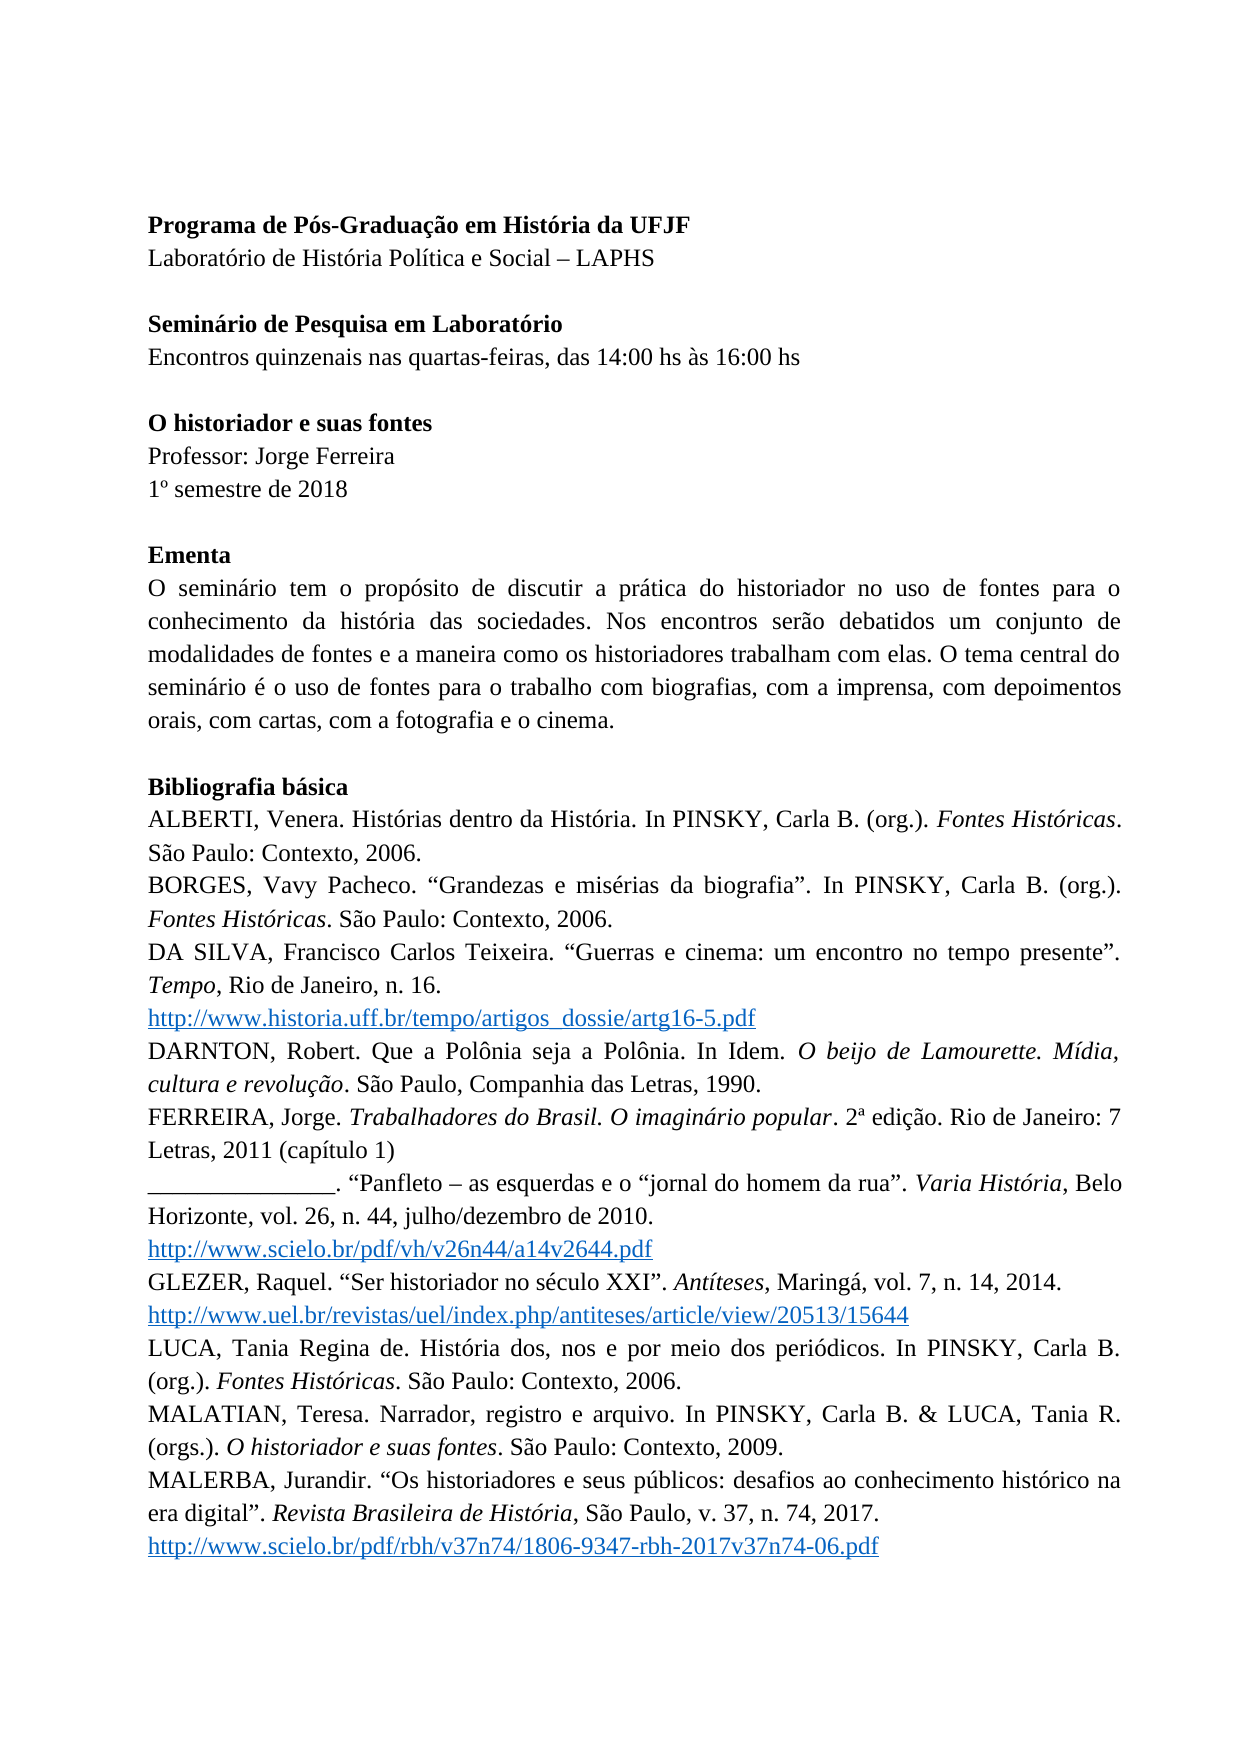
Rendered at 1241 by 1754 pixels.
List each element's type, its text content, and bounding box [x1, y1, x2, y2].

text MALERBA, Jurandir. “Os historiadores e seus públicos: desafios ao conhecimento histórico na era digital”. Revista Brasileira de História, São Paulo, v. 37, n. 74, 2017. [148, 1465, 1122, 1527]
text Professor: Jorge Ferreira [148, 441, 1122, 470]
text DARNTON, Robert. Que a Polônia seja a Polônia. In Idem. O beijo de Lamourette. Mídia, cultura e revolução. São Paulo, Companhia das Letras, 1990. [148, 1036, 1122, 1097]
text http://www.scielo.br/pdf/vh/v26n44/a14v2644.pdf [148, 1234, 1122, 1263]
text DA SILVA, Francisco Carlos Teixeira. “Guerras e cinema: um encontro no tempo presente”. Tempo, Rio de Janeiro, n. 16. [148, 937, 1122, 998]
text Bibliografia básica [148, 772, 1122, 800]
text _______________. “Panfleto – as esquerdas e o “jornal do homem da rua”. Varia História, Belo Horizonte, vol. 26, n. 44, julho/dezembro de 2010. [148, 1168, 1122, 1229]
text O historiador e suas fontes [148, 408, 1122, 437]
text MALATIAN, Teresa. Narrador, registro e arquivo. In PINSKY, Carla B. & LUCA, Tania R. (orgs.). O historiador e suas fontes. São Paulo: Contexto, 2009. [148, 1399, 1122, 1461]
text BORGES, Vavy Pacheco. “Grandezas e misérias da biografia”. In PINSKY, Carla B. (org.). Fontes Históricas. São Paulo: Contexto, 2006. [148, 871, 1122, 932]
text Ementa [148, 540, 1122, 569]
text LUCA, Tania Regina de. História dos, nos e por meio dos periódicos. In PINSKY, Carla B. (org.). Fontes Históricas. São Paulo: Contexto, 2006. [148, 1333, 1122, 1395]
text http://www.scielo.br/pdf/rbh/v37n74/1806-9347-rbh-2017v37n74-06.pdf [148, 1531, 1122, 1560]
text FERREIRA, Jorge. Trabalhadores do Brasil. O imaginário popular. 2ª edição. Rio de Janeiro: 7 Letras, 2011 (capítulo 1) [148, 1102, 1122, 1163]
text Programa de Pós-Graduação em História da UFJF [148, 210, 1122, 239]
text GLEZER, Raquel. “Ser historiador no século XXI”. Antíteses, Maringá, vol. 7, n. 14, 2014. [148, 1267, 1122, 1296]
text Seminário de Pesquisa em Laboratório [148, 309, 1122, 338]
text Laboratório de História Política e Social – LAPHS [148, 243, 1122, 272]
text http://www.uel.br/revistas/uel/index.php/antiteses/article/view/20513/15644 [148, 1300, 1122, 1329]
text http://www.historia.uff.br/tempo/artigos_dossie/artg16-5.pdf [148, 1003, 1122, 1031]
text 1º semestre de 2018 [148, 474, 1122, 503]
text O seminário tem o propósito de discutir a prática do historiador no uso de fontes para o conhecimento da história das sociedades. Nos encontros serão debatidos um conjunto de modalidades de fontes e a maneira como os historiadores trabalham com elas. O tema central do seminário é o uso de fontes para o trabalho com biografias, com a imprensa, com depoimentos orais, com cartas, com a fotografia e o cinema. [148, 573, 1122, 734]
text ALBERTI, Venera. Histórias dentro da História. In PINSKY, Carla B. (org.). Fontes Históricas. São Paulo: Contexto, 2006. [148, 804, 1122, 866]
text Encontros quinzenais nas quartas-feiras, das 14:00 hs às 16:00 hs [148, 342, 1122, 371]
